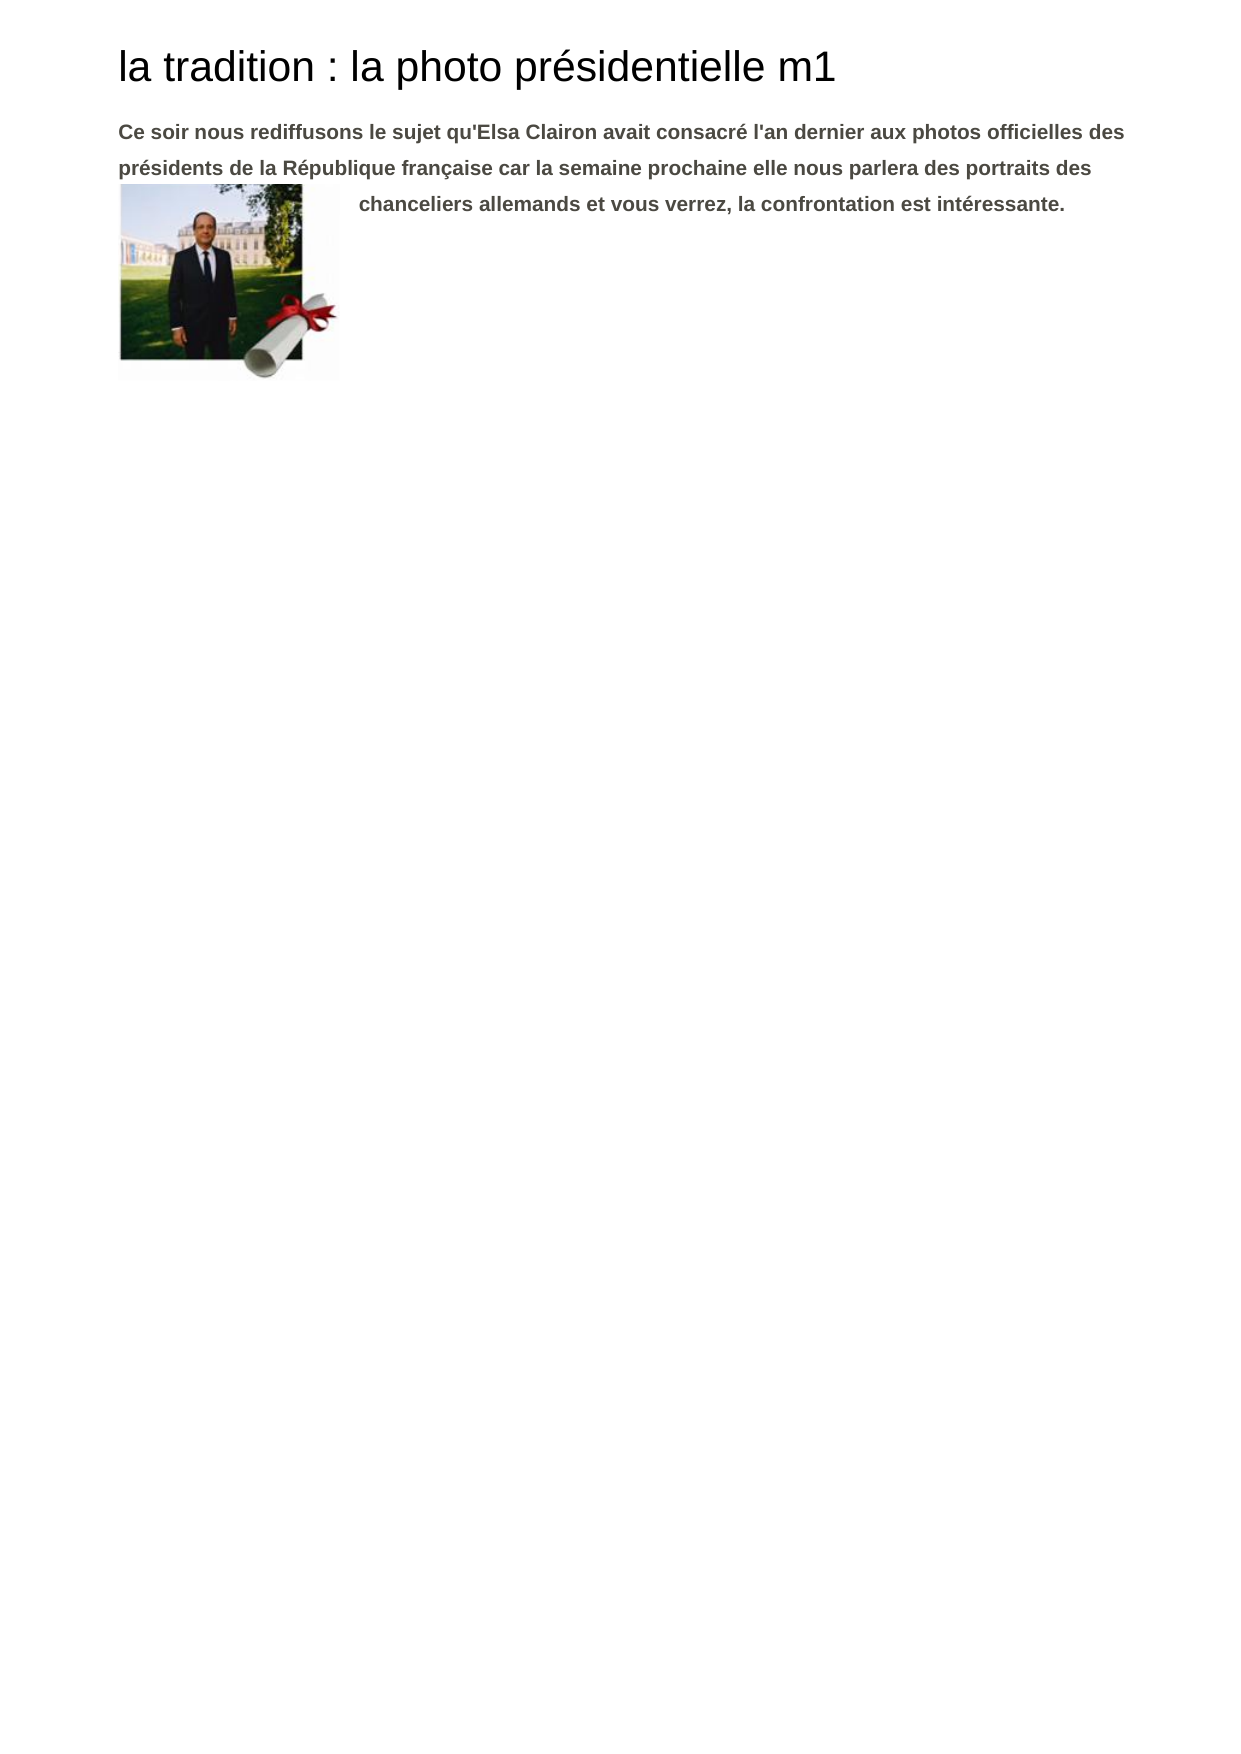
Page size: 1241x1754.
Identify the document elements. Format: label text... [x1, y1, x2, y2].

text Ce soir nous rediffusons le sujet qu'Elsa Clairon avait consacré l'an dernier aux photos officielles des présidents de la République française car la semaine prochaine elle nous parlera des portraits des chanceliers allemands et vous verrez, la confrontation est intéressante. [118, 119, 1199, 215]
text la tradition : la photo présidentielle m1 [118, 41, 1199, 90]
picture [118, 184, 340, 381]
